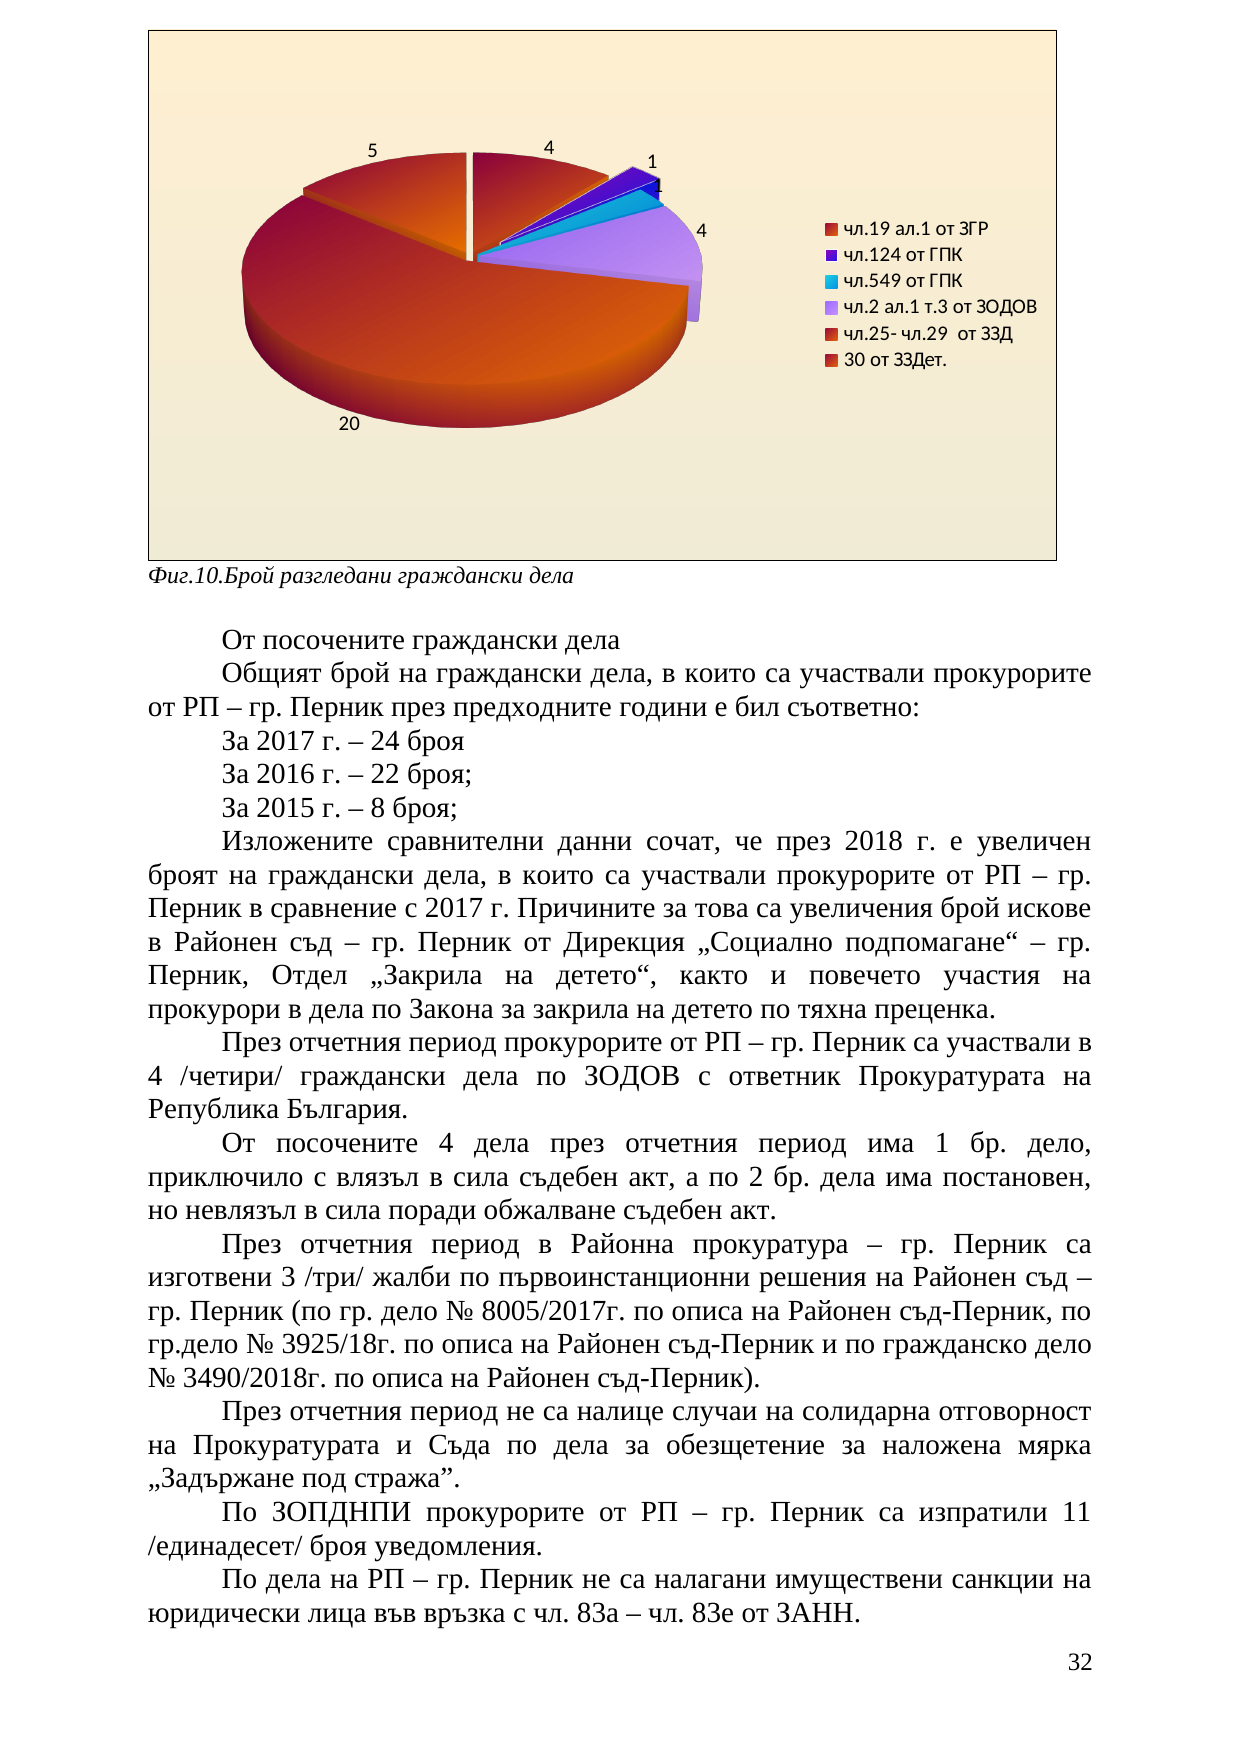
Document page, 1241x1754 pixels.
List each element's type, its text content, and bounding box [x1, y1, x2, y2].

text Общият брой на граждански дела, в които са участвали прокурорите от РП – гр. Перник през предходните години е бил съответно: [148, 656, 1093, 723]
text За 2017 г. – 24 броя [148, 723, 1093, 756]
text През отчетния период в Районна прокуратура – гр. Перник са изготвени 3 /три/ жалби по първоинстанционни решения на Районен съд – гр. Перник (по гр. дело № 8005/2017г. по описа на Районен съд-Перник, по гр.дело № 3925/18г. по описа на Районен съд-Перник и по гражданско дело № 3490/2018г. по описа на Районен съд-Перник). [148, 1226, 1093, 1393]
text За 2016 г. – 22 броя; [148, 756, 1093, 790]
text През отчетния период не са налице случаи на солидарна отговорност на Прокуратурата и Съда по дела за обезщетение за наложена мярка „Задържане под стража”. [148, 1393, 1093, 1494]
text От посочените 4 дела през отчетния период има 1 бр. дело, приключило с влязъл в сила съдебен акт, а по 2 бр. дела има постановен, но невлязъл в сила поради обжалване съдебен акт. [148, 1125, 1093, 1226]
text През отчетния период прокурорите от РП – гр. Перник са участвали в 4 /четири/ граждански дела по ЗОДОВ с ответник Прокуратурата на Република България. [148, 1024, 1093, 1125]
text Изложените сравнителни данни сочат, че през 2018 г. е увеличен броят на граждански дела, в които са участвали прокурорите от РП – гр. Перник в сравнение с 2017 г. Причините за това са увеличения брой искове в Районен съд – гр. Перник от Дирекция „Социално подпомагане“ – гр. Перник, Отдел „Закрила на детето“, както и повечето участия на прокурори в дела по Закона за закрила на детето по тяхна преценка. [148, 823, 1093, 1024]
text По дела на РП – гр. Перник не са налагани имуществени санкции на юридически лица във връзка с чл. 83а – чл. 83е от ЗАНН. [148, 1561, 1093, 1628]
text За 2015 г. – 8 броя; [148, 790, 1093, 823]
text По ЗОПДНПИ прокурорите от РП – гр. Перник са изпратили 11 /единадесет/ броя уведомления. [148, 1494, 1093, 1561]
text От посочените граждански дела [221, 622, 1093, 656]
text Фиг.10.Брой разгледани граждански дела [148, 561, 1093, 588]
